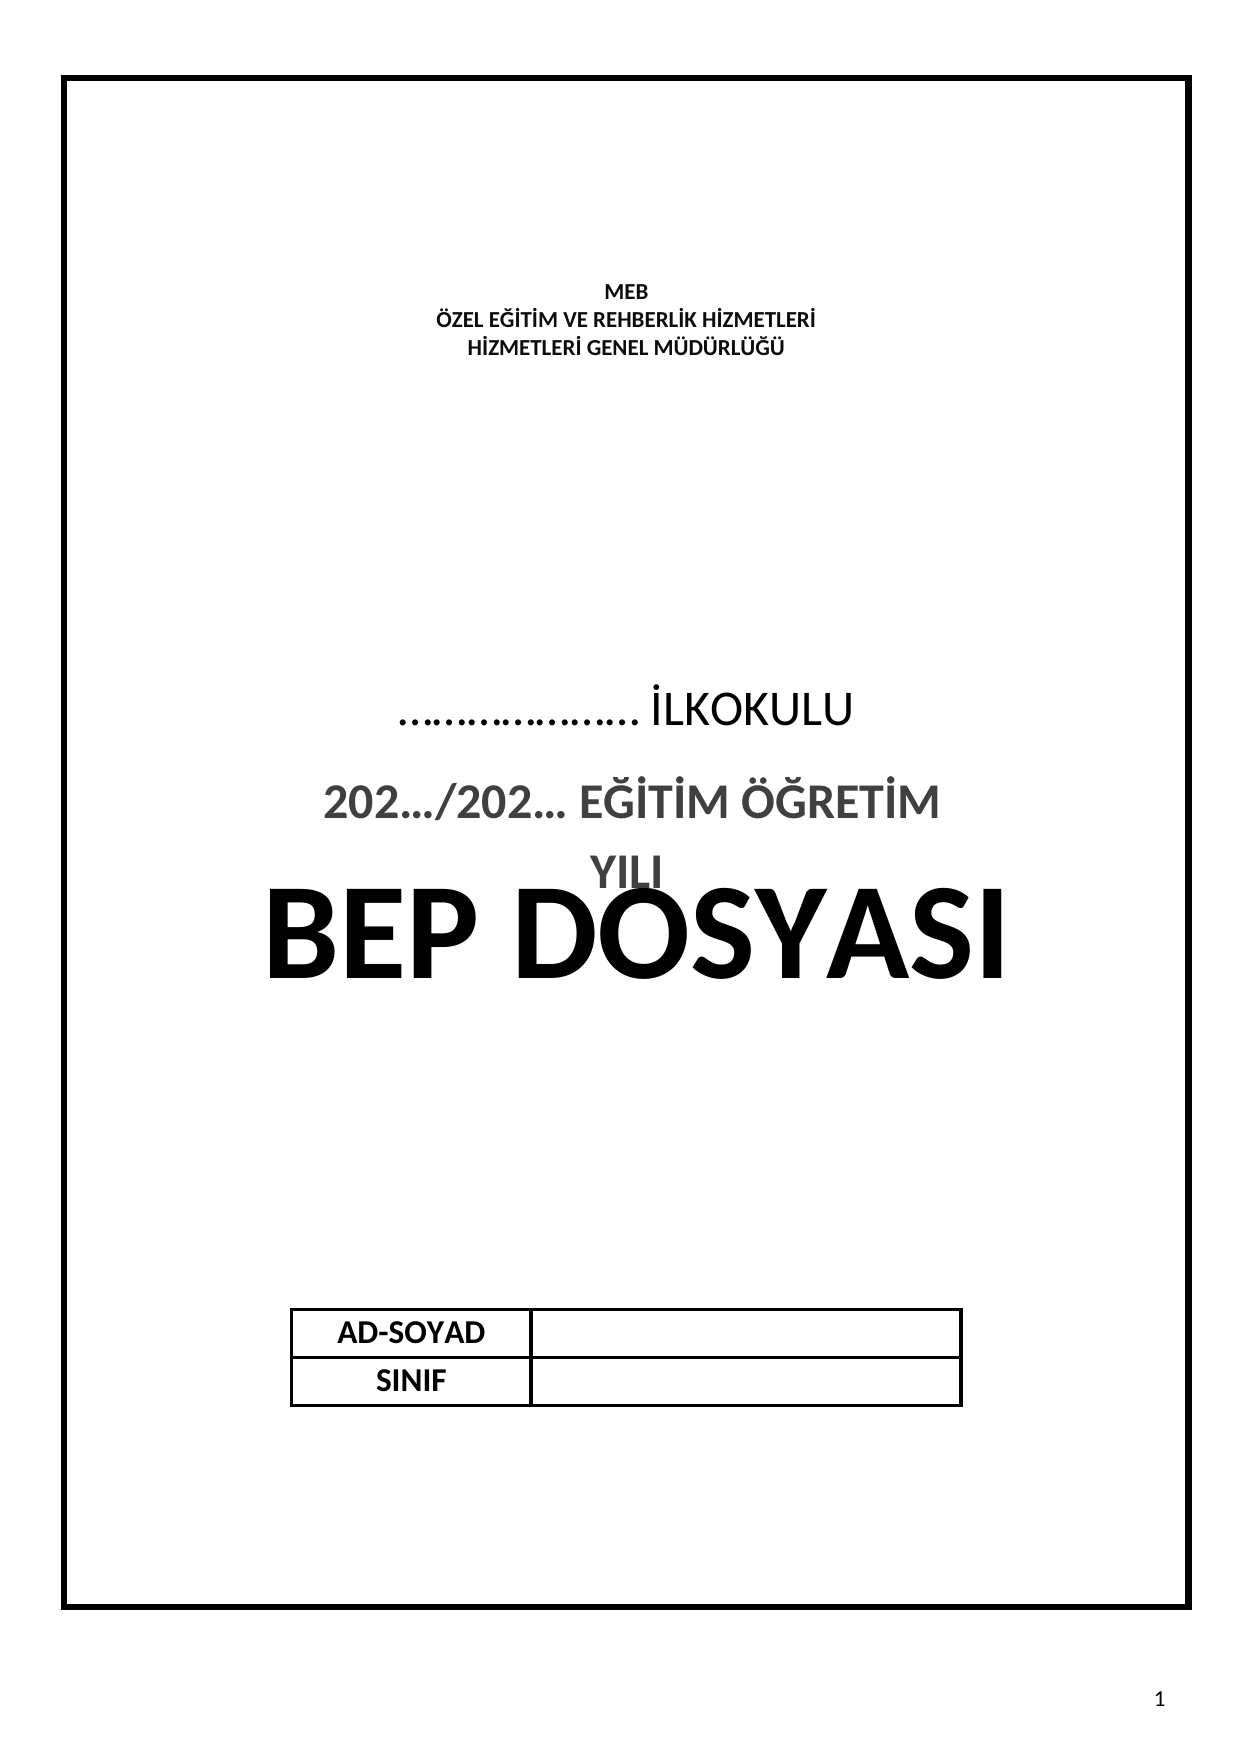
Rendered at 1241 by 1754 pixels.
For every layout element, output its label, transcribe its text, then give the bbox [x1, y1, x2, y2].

table_header MEB ÖZEL EĞİTİM VE REHBERLİK HİZMETLERİ HİZMETLERİ GENEL MÜDÜRLÜĞÜ ………………… İLKOKULU [67, 81, 1185, 1603]
